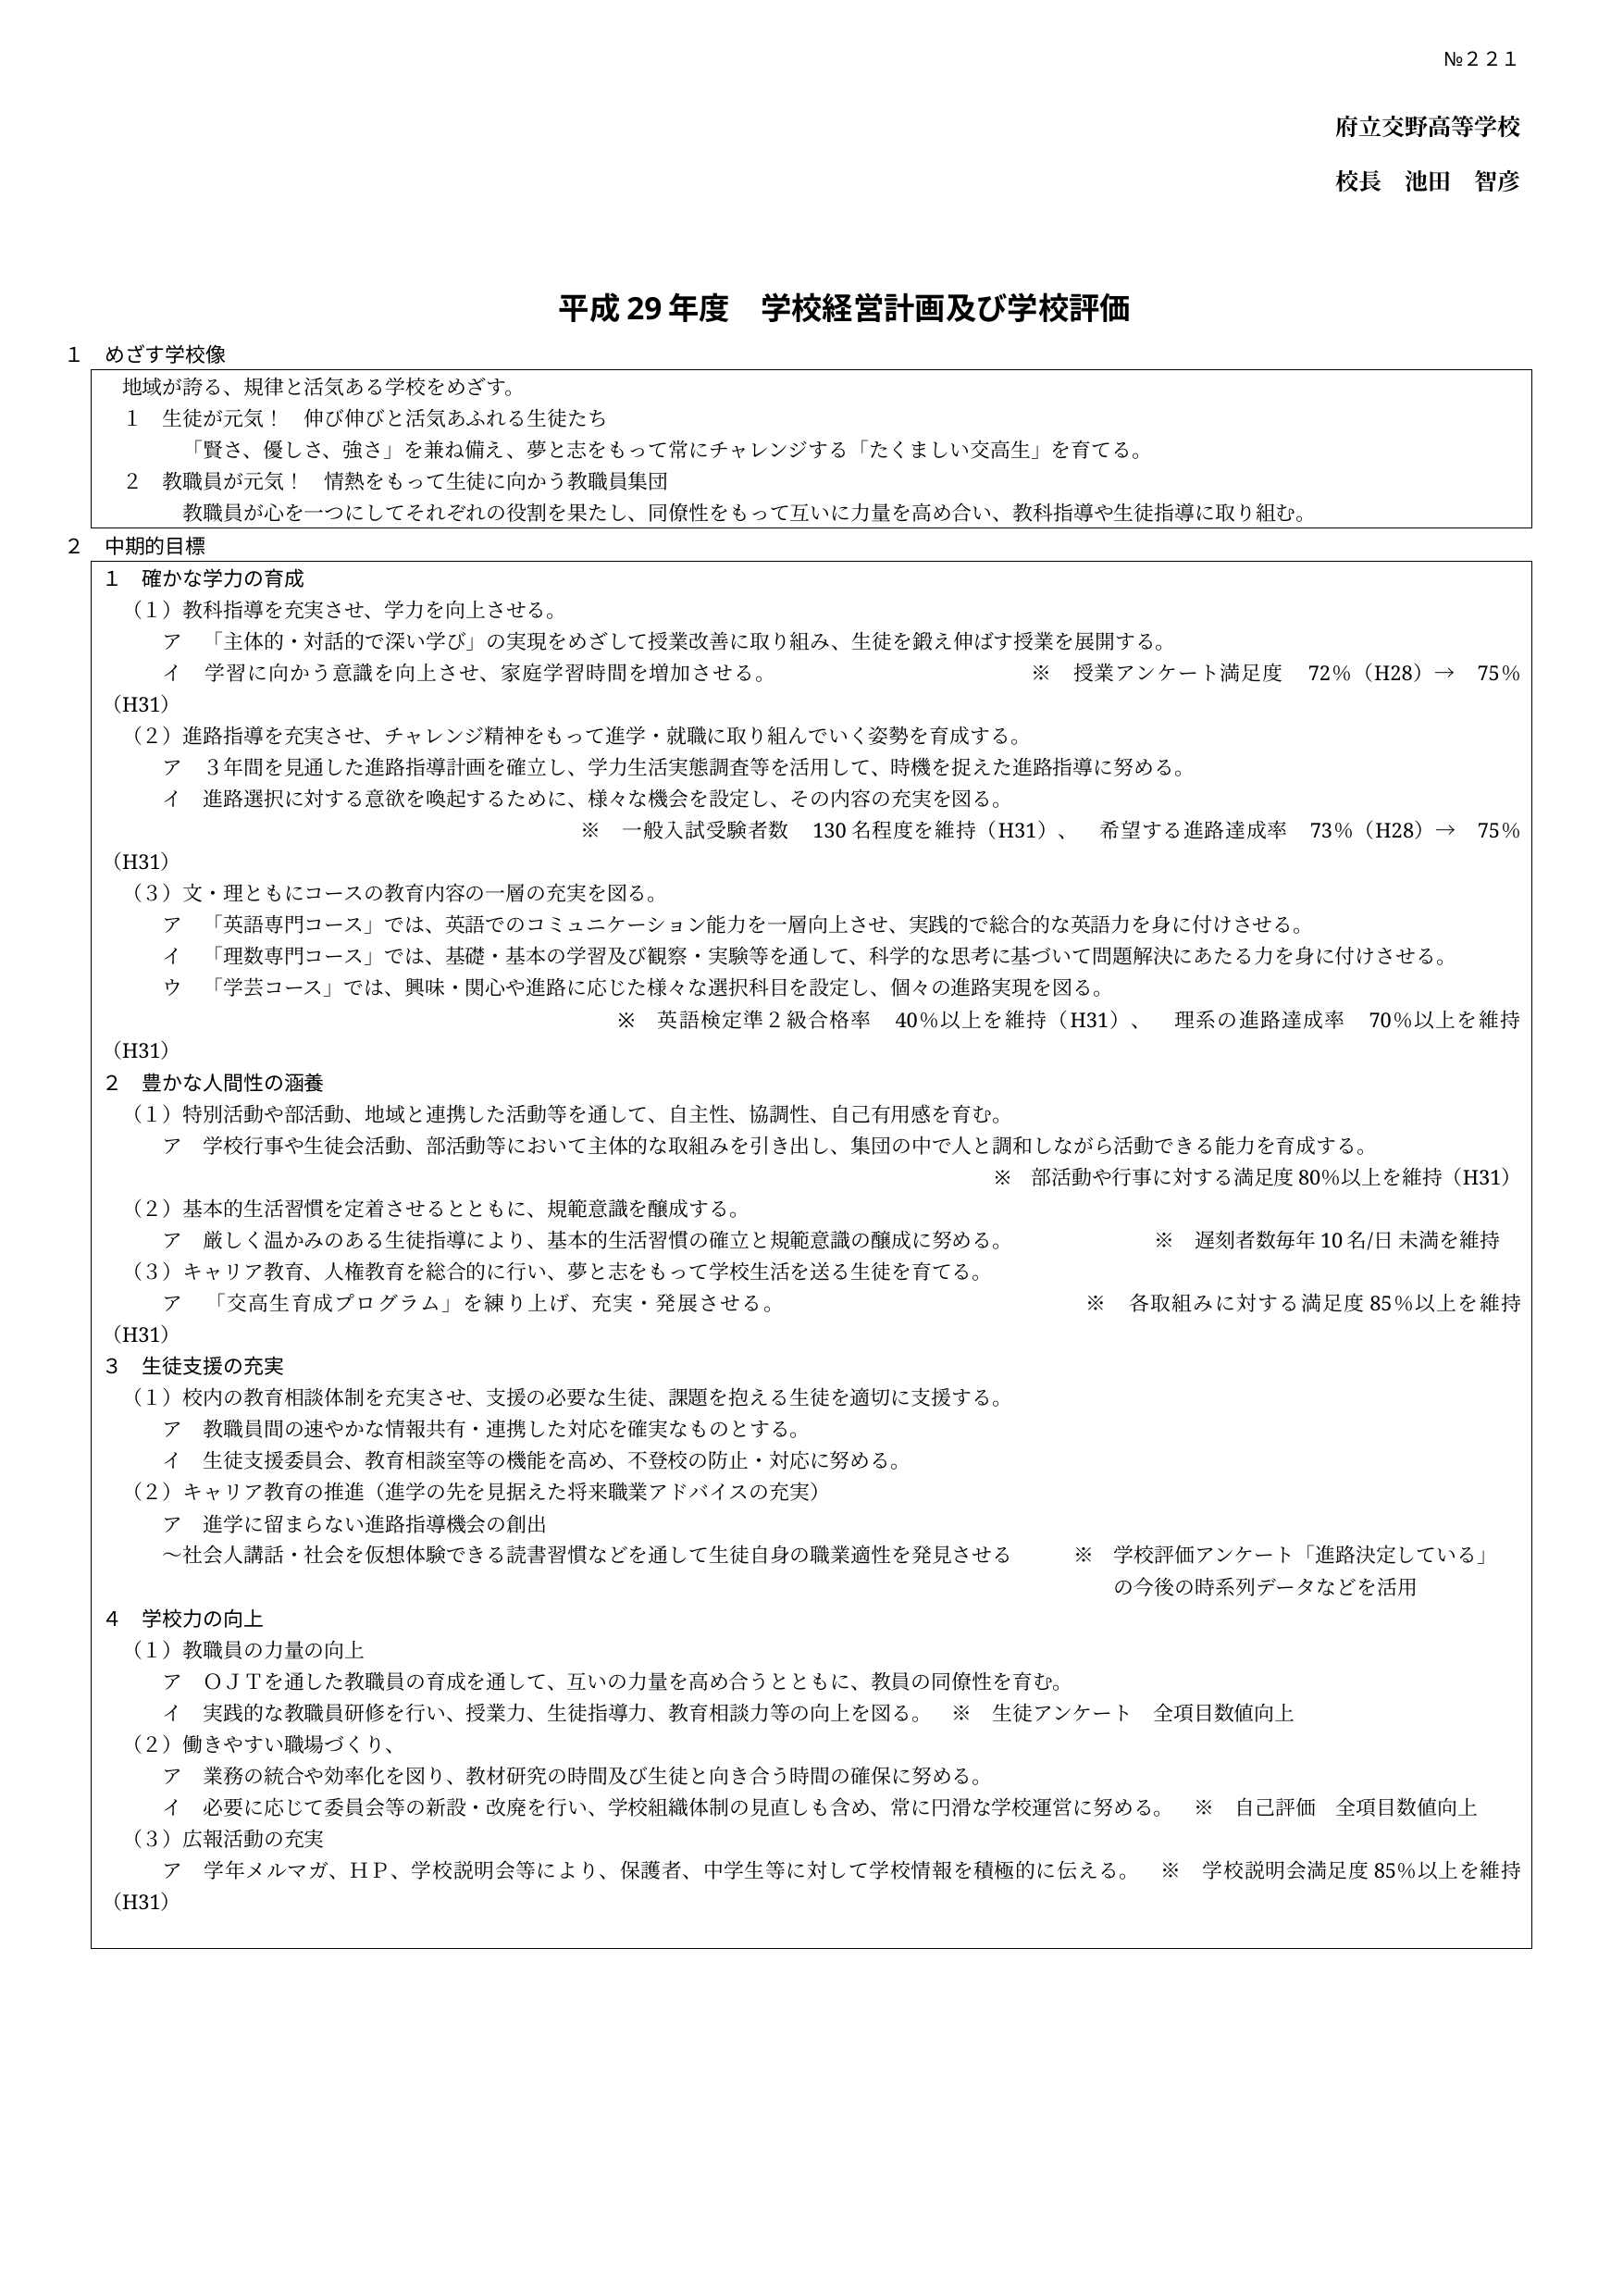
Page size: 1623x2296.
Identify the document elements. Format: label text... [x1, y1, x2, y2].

table_header １ 確かな学力の育成 （１）教科指導を充実させ、学力を向上させる。 ア 「主体的・対話的で深い学び」の実現をめざして授業改善に取り組み、生徒を鍛え伸ばす授業を展開する。 イ 学習に向かう意識を向上させ、家庭学習時間を増加させる。 ※ 授業アンケート満足度 72％（H28）→ 75％（H31） （２）進路指導を充実させ、チャレンジ精神をもって進学・就職に取り組んでいく姿勢を育成する。 ア ３年間を見通した進路指導計画を確立し、学力生活実態調査等を活用して、時機を捉えた進路指導に努める。 イ 進路選択に対する意欲を喚起するために、様々な機会を設定し、その内容の充実を図る。 ※ 一般入試受験者数 130名程度を維持（H31）、 希望する進路達成率 73％（H28）→ 75％（H31） （３）文・理ともにコースの教育内容の一層の充実を図る。 ア 「英語専門コース」では、英語でのコミュニケーション能力を一層向上させ、実践的で総合的な英語力を身に付けさせる。 イ 「理数専門コース」では、基礎・基本の学習及び観察・実験等を通して、科学的な思考に基づいて問題解決にあたる力を身に付けさせる。 ウ 「学芸コース」では、興味・関心や進路に応じた様々な選択科目を設定し、個々の進路実現を図る。 ※ 英語検定準２級合格率 40％以上を維持（H31）、 理系の進路達成率 70％以上を維持（H31） ２ 豊かな人間性の涵養 （１）特別活動や部活動、地域と連携した活動等を通して、自主性、協調性、自己有用感を育む。 ア 学校行事や生徒会活動、部活動等において主体的な取組みを引き出し、集団の中で人と調和しながら活動できる能力を育成する。 ※ 部活動や行事に対する満足度80％以上を維持（H31） （２）基本的生活習慣を定着させるとともに、規範意識を醸成する。 ア 厳しく温かみのある生徒指導により、基本的生活習慣の確立と規範意識の醸成に努める。 ※ 遅刻者数毎年10名/日 未満を維持 （３）キャリア教育、人権教育を総合的に行い、夢と志をもって学校生活を送る生徒を育てる。 ア 「交高生育成プログラム」を練り上げ、充実・発展させる。 ※ 各取組みに対する満足度85％以上を維持（H31） ３ 生徒支援の充実 （１）校内の教育相談体制を充実させ、支援の必要な生徒、課題を抱える生徒を適切に支援する。 ア 教職員間の速やかな情報共有・連携した対応を確実なものとする。 イ 生徒支援委員会、教育相談室等の機能を高め、不登校の防止・対応に努める。 （２）キャリア教育の推進（進学の先を見据えた将来職業アドバイスの充実） ア 進学に留まらない進路指導機会の創出 ～社会人講話・社会を仮想体験できる読書習慣などを通して生徒自身の職業適性を発見させる ※ 学校評価アンケート「進路決定している」 の今後の時系列データなどを活用 ４ 学校力の向上 （１）教職員の力量の向上 ア ＯＪＴを通した教職員の育成を通して、互いの力量を高め合うとともに、教員の同僚性を育む。 イ 実践的な教職員研修を行い、授業力、生徒指導力、教育相談力等の向上を図る。 ※ 生徒アンケート 全項目数値向上 （２）働きやすい職場づくり、 ア 業務の統合や効率化を図り、教材研究の時間及び生徒と向き合う時間の確保に努める。 イ 必要に応じて委員会等の新設・改廃を行い、学校組織体制の見直しも含め、常に円滑な学校運営に努める。 ※ 自己評価 全項目数値向上 （３）広報活動の充実 ア 学年メルマガ、ＨＰ、学校説明会等により、保護者、中学生等に対して学校情報を積極的に伝える。 ※ 学校説明会満足度85％以上を維持（H31） [92, 562, 1531, 1948]
text 校長 池田 智彦 [82, 149, 1520, 212]
text 平成29年度 学校経営計画及び学校評価 [82, 275, 1607, 338]
text １ めざす学校像 [64, 338, 1541, 369]
text ２ 中期的目標 [64, 528, 1541, 561]
table_header 地域が誇る、規律と活気ある学校をめざす。 １ 生徒が元気！ 伸び伸びと活気あふれる生徒たち 「賢さ、優しさ、強さ」を兼ね備え、夢と志をもって常にチャレンジする「たくましい交高生」を育てる。 ２ 教職員が元気！ 情熱をもって生徒に向かう教職員集団 教職員が心を一つにしてそれぞれの役割を果たし、同僚性をもって互いに力量を高め合い、教科指導や生徒指導に取り組む。 [92, 370, 1531, 527]
